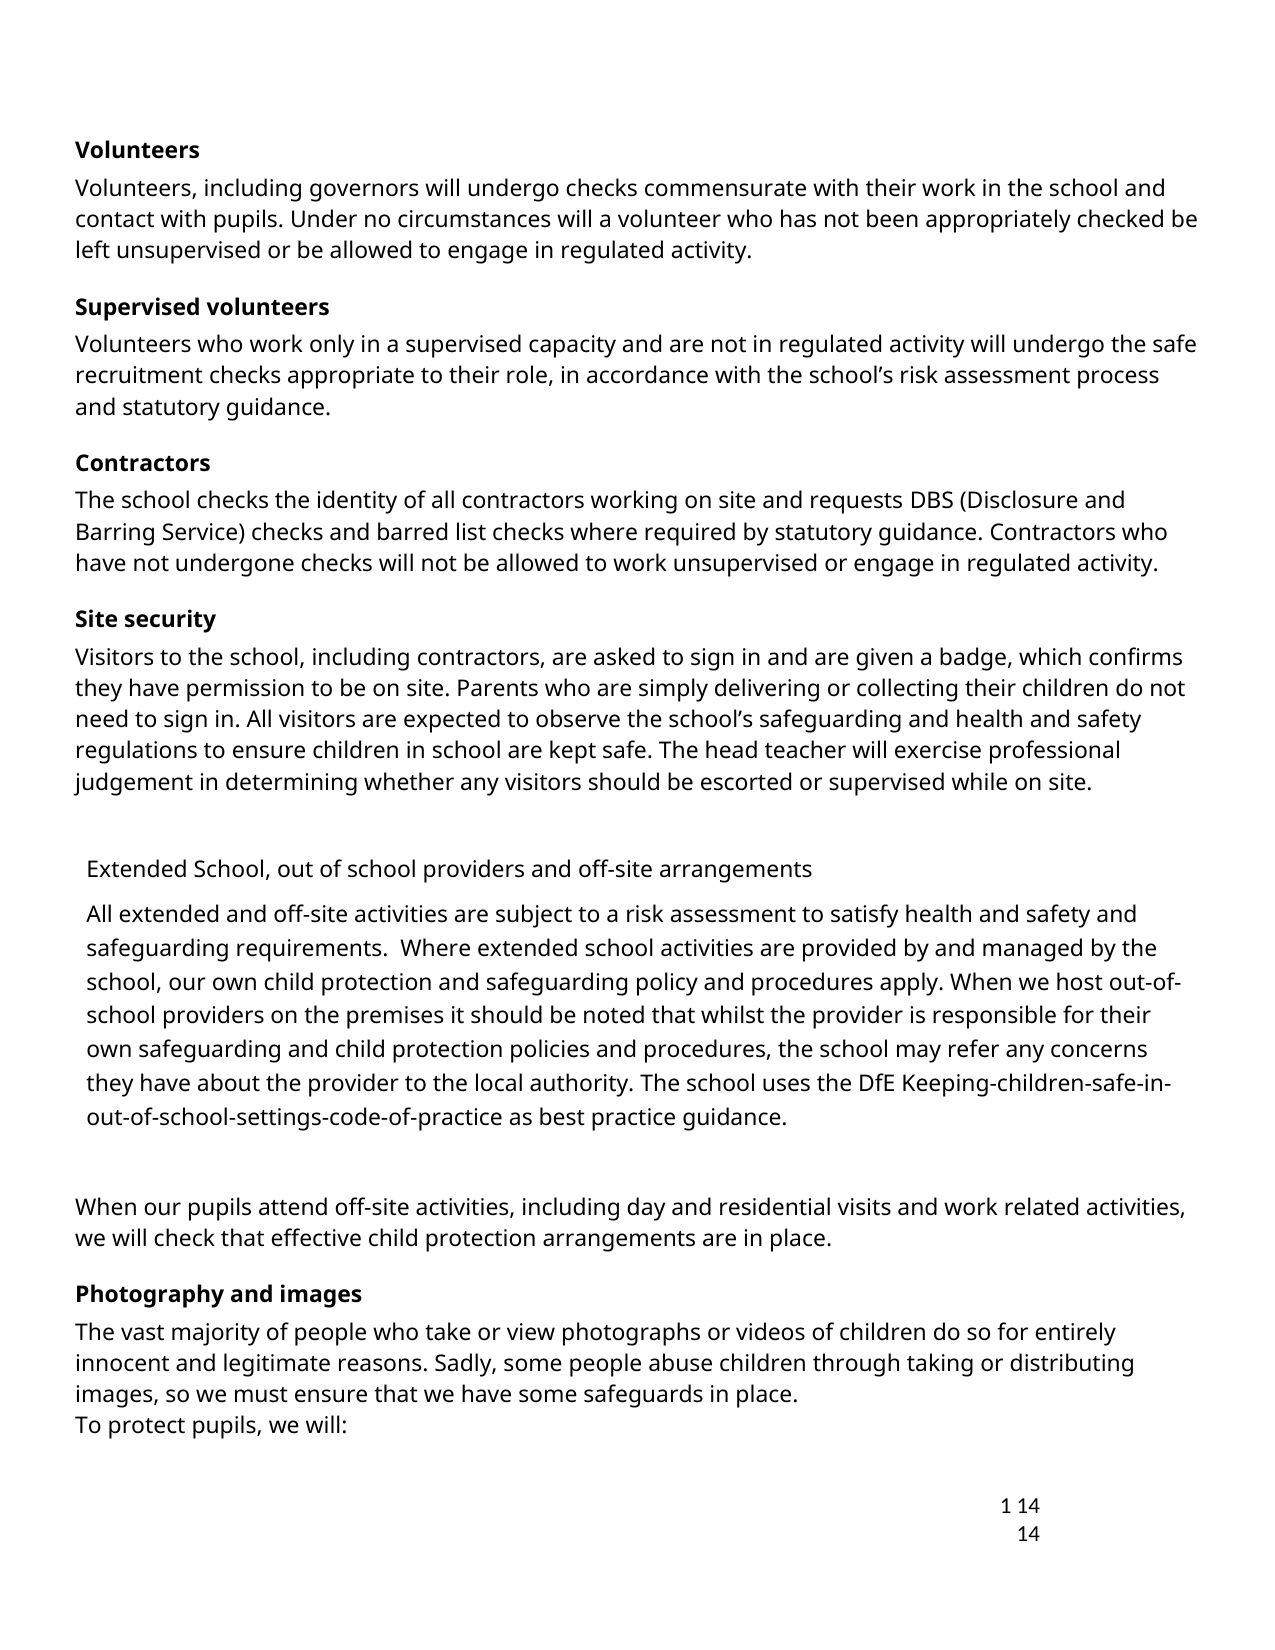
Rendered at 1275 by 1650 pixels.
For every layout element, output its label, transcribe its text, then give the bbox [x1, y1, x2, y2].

text All extended and off-site activities are subject to a risk assessment to satisfy health and safety and safeguarding requirements. Where extended school activities are provided by and managed by the school, our own child protection and safeguarding policy and procedures apply. When we host out-of-school providers on the premises it should be noted that whilst the provider is responsible for their own safeguarding and child protection policies and procedures, the school may refer any concerns they have about the provider to the local authority. The school uses the DfE Keeping-children-safe-in-out-of-school-settings-code-of-practice as best practice guidance. [86, 898, 1189, 1132]
text The school checks the identity of all contractors working on site and requests DBS (Disclosure and Barring Service) checks and barred list checks where required by statutory guidance. Contractors who have not undergone checks will not be allowed to work unsupervised or engage in regulated activity. [75, 484, 1200, 578]
text The vast majority of people who take or view photographs or videos of children do so for entirely innocent and legitimate reasons. Sadly, some people abuse children through taking or distributing images, so we must ensure that we have some safeguards in place. [75, 1316, 1200, 1409]
text Photography and images [75, 1278, 1200, 1309]
text Volunteers, including governors will undergo checks commensurate with their work in the school and contact with pupils. Under no circumstances will a volunteer who has not been appropriately checked be left unsupervised or be allowed to engage in regulated activity. [75, 172, 1200, 266]
text Supervised volunteers [75, 291, 1200, 322]
text Site security [75, 603, 1200, 634]
text When our pupils attend off-site activities, including day and residential visits and work related activities, we will check that effective child protection arrangements are in place. [75, 1191, 1200, 1253]
text Contractors [75, 447, 1200, 478]
text Volunteers who work only in a supervised capacity and are not in regulated activity will undergo the safe recruitment checks appropriate to their role, in accordance with the school’s risk assessment process and statutory guidance. [75, 328, 1200, 422]
text Volunteers [75, 134, 1200, 166]
text Visitors to the school, including contractors, are asked to sign in and are given a badge, which confirms they have permission to be on site. Parents who are simply delivering or collecting their children do not need to sign in. All visitors are expected to observe the school’s safeguarding and health and safety regulations to ensure children in school are kept safe. The head teacher will exercise professional judgement in determining whether any visitors should be escorted or supervised while on site. [75, 641, 1200, 797]
text To protect pupils, we will: [75, 1409, 1200, 1441]
text Extended School, out of school providers and off-site arrangements [86, 853, 1189, 884]
